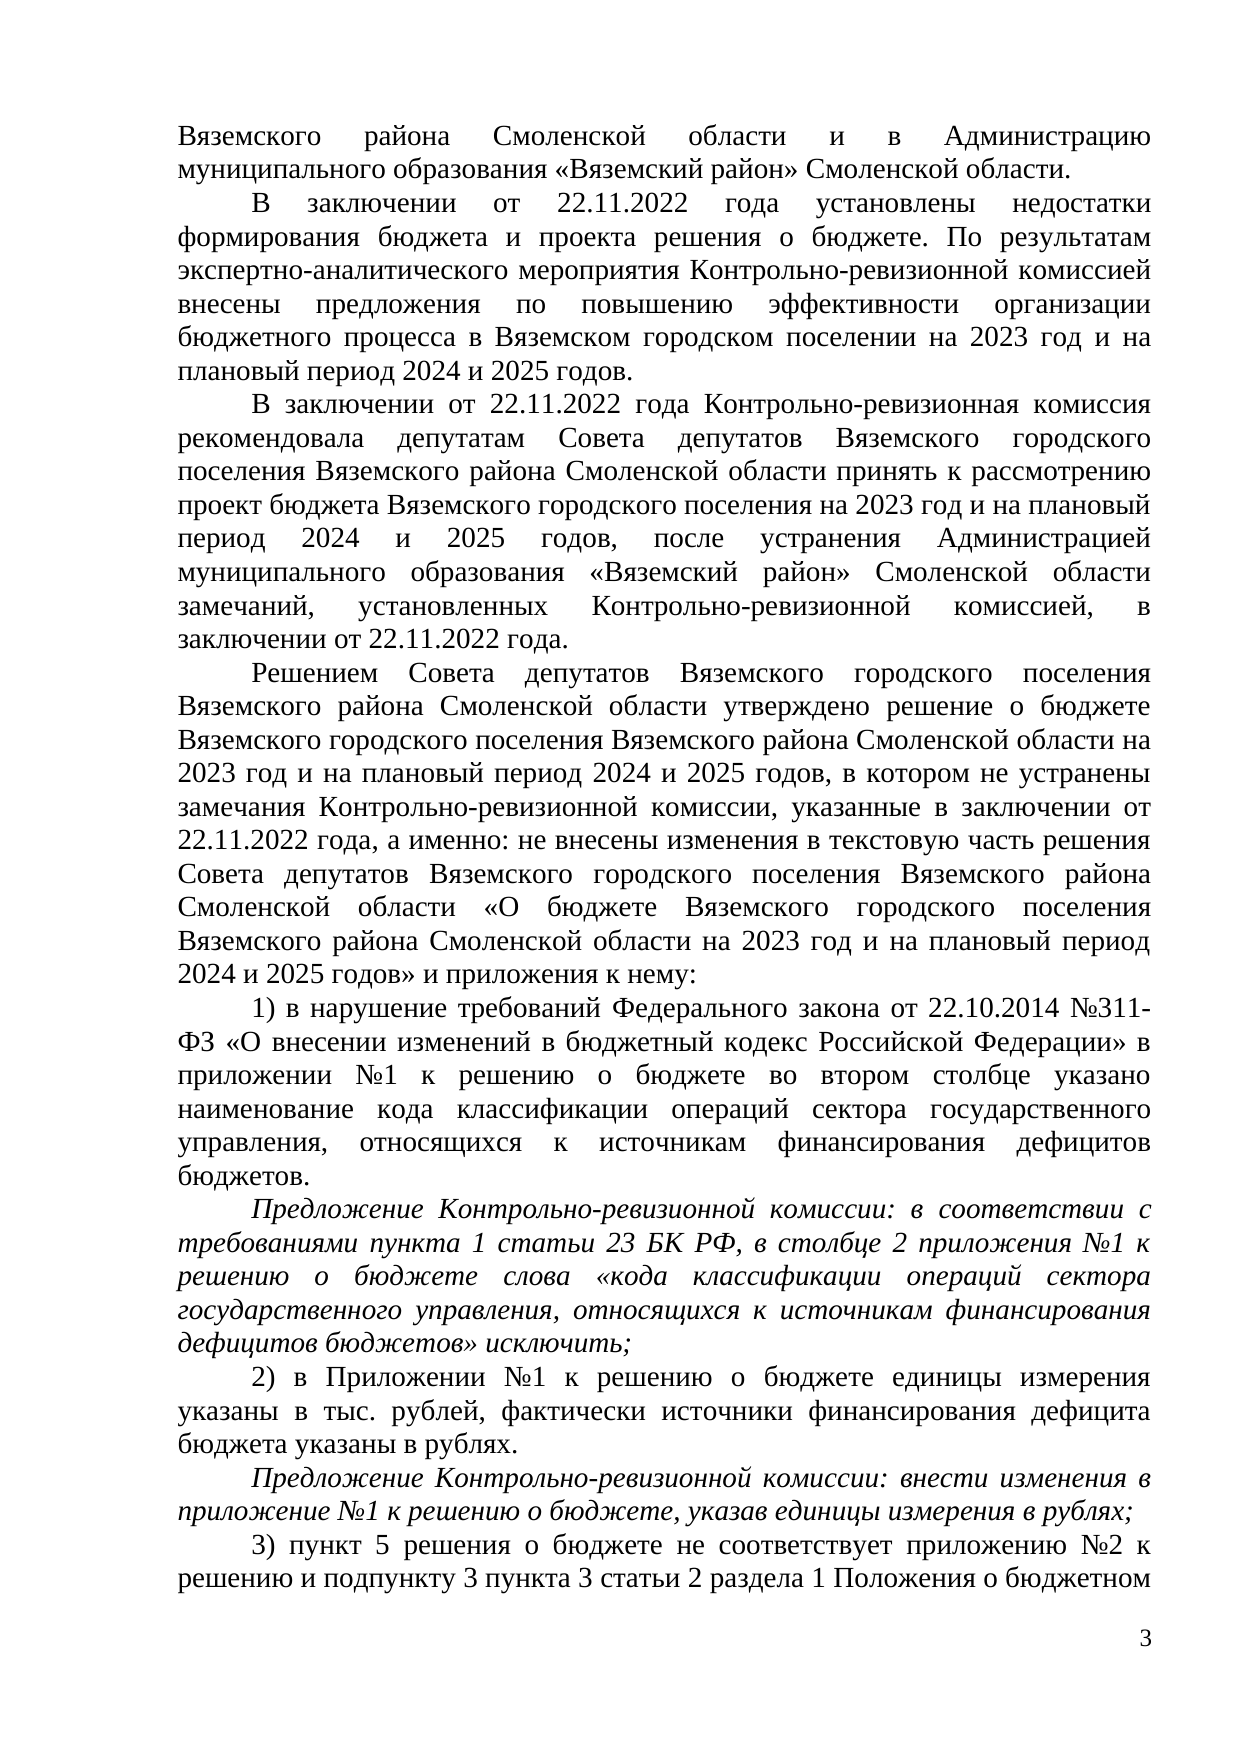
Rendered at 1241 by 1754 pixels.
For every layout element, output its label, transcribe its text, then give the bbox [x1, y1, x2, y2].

text 2) в Приложении №1 к решению о бюджете единицы измерения указаны в тыс. рублей, фактически источники финансирования дефицита бюджета указаны в рублях. [177, 1359, 1152, 1460]
text В заключении от 22.11.2022 года установлены недостатки формирования бюджета и проекта решения о бюджете. По результатам экспертно-аналитического мероприятия Контрольно-ревизионной комиссией внесены предложения по повышению эффективности организации бюджетного процесса в Вяземском городском поселении на 2023 год и на плановый период 2024 и 2025 годов. [177, 185, 1152, 386]
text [177, 118, 1152, 185]
text Решением Совета депутатов Вяземского городского поселения Вяземского района Смоленской области утверждено решение о бюджете Вяземского городского поселения Вяземского района Смоленской области на 2023 год и на плановый период 2024 и 2025 годов, в котором не устранены замечания Контрольно-ревизионной комиссии, указанные в заключении от 22.11.2022 года, а именно: не внесены изменения в текстовую часть решения Совета депутатов Вяземского городского поселения Вяземского района Смоленской области «О бюджете Вяземского городского поселения Вяземского района Смоленской области на 2023 год и на плановый период 2024 и 2025 годов» и приложения к нему: [177, 655, 1152, 990]
text Предложение Контрольно-ревизионной комиссии: внести изменения в приложение №1 к решению о бюджете, указав единицы измерения в рублях; [177, 1460, 1152, 1527]
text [177, 1527, 1152, 1594]
text В заключении от 22.11.2022 года Контрольно-ревизионная комиссия рекомендовала депутатам Совета депутатов Вяземского городского поселения Вяземского района Смоленской области принять к рассмотрению проект бюджета Вяземского городского поселения на 2023 год и на плановый период 2024 и 2025 годов, после устранения Администрацией муниципального образования «Вяземский район» Смоленской области замечаний, установленных Контрольно-ревизионной комиссией, в заключении от 22.11.2022 года. [177, 386, 1152, 655]
text 1) в нарушение требований Федерального закона от 22.10.2014 №311-ФЗ «О внесении изменений в бюджетный кодекс Российской Федерации» в приложении №1 к решению о бюджете во втором столбце указано наименование кода классификации операций сектора государственного управления, относящихся к источникам финансирования дефицитов бюджетов. [177, 990, 1152, 1191]
text Предложение Контрольно-ревизионной комиссии: в соответствии с требованиями пункта 1 статьи 23 БК РФ, в столбце 2 приложения №1 к решению о бюджете слова «кода классификации операций сектора государственного управления, относящихся к источникам финансирования дефицитов бюджетов» исключить; [177, 1191, 1152, 1359]
